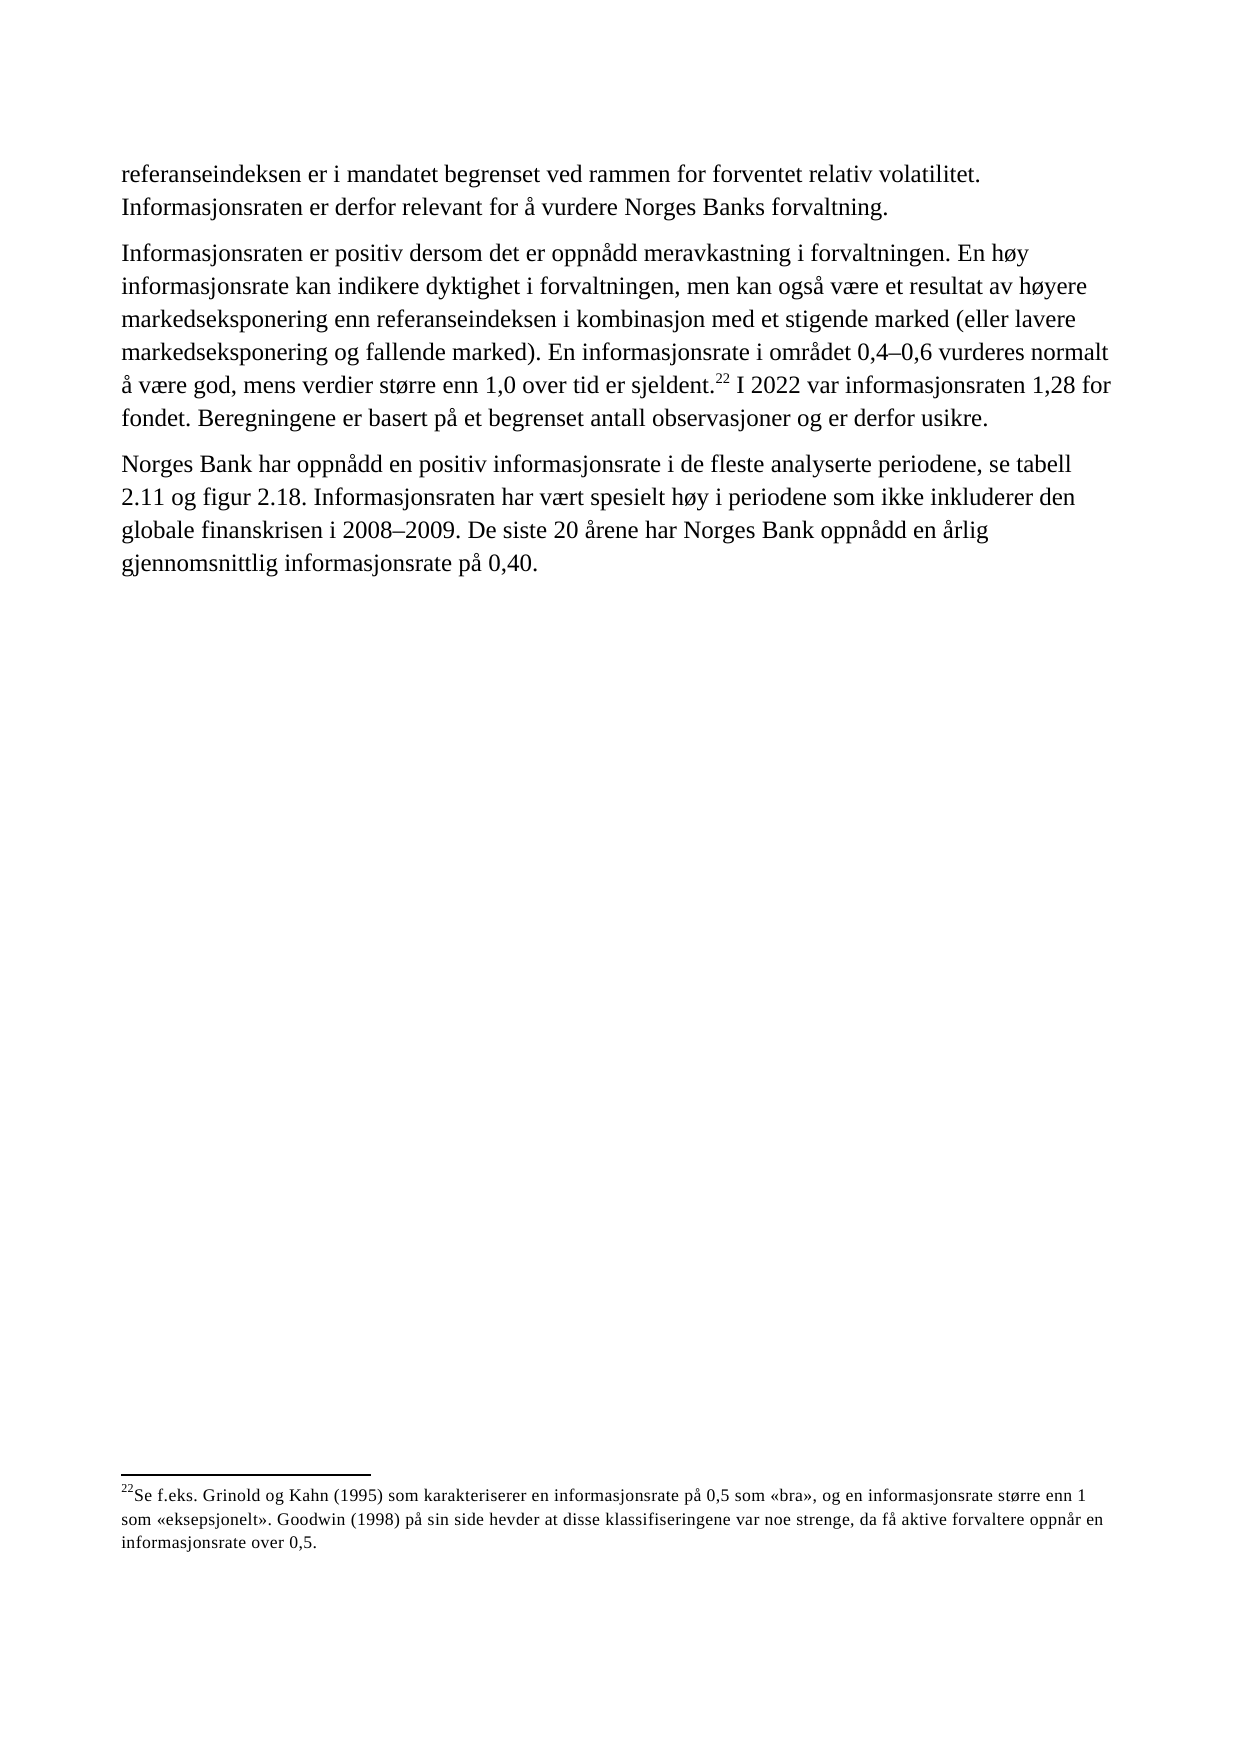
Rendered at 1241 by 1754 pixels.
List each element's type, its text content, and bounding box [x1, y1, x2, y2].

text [121, 159, 1119, 221]
text Norges Bank har oppnådd en positiv informasjonsrate i de fleste analyserte periodene, se tabell 2.11 og figur 2.18. Informasjonsraten har vært spesielt høy i periodene som ikke inkluderer den globale finanskrisen i 2008–2009. De siste 20 årene har Norges Bank oppnådd en årlig gjennomsnittlig informasjonsrate på 0,40. [121, 449, 1119, 576]
text Informasjonsraten er positiv dersom det er oppnådd meravkastning i forvaltningen. En høy informasjonsrate kan indikere dyktighet i forvaltningen, men kan også være et resultat av høyere markedseksponering enn referanseindeksen i kombinasjon med et stigende marked (eller lavere markedseksponering og fallende marked). En informasjonsrate i området 0,4–0,6 vurderes normalt å være god, mens verdier større enn 1,0 over tid er sjeldent. I 2022 var informasjonsraten 1,28 for fondet. Beregningene er basert på et begrenset antall observasjoner og er derfor usikre. [121, 238, 1119, 432]
